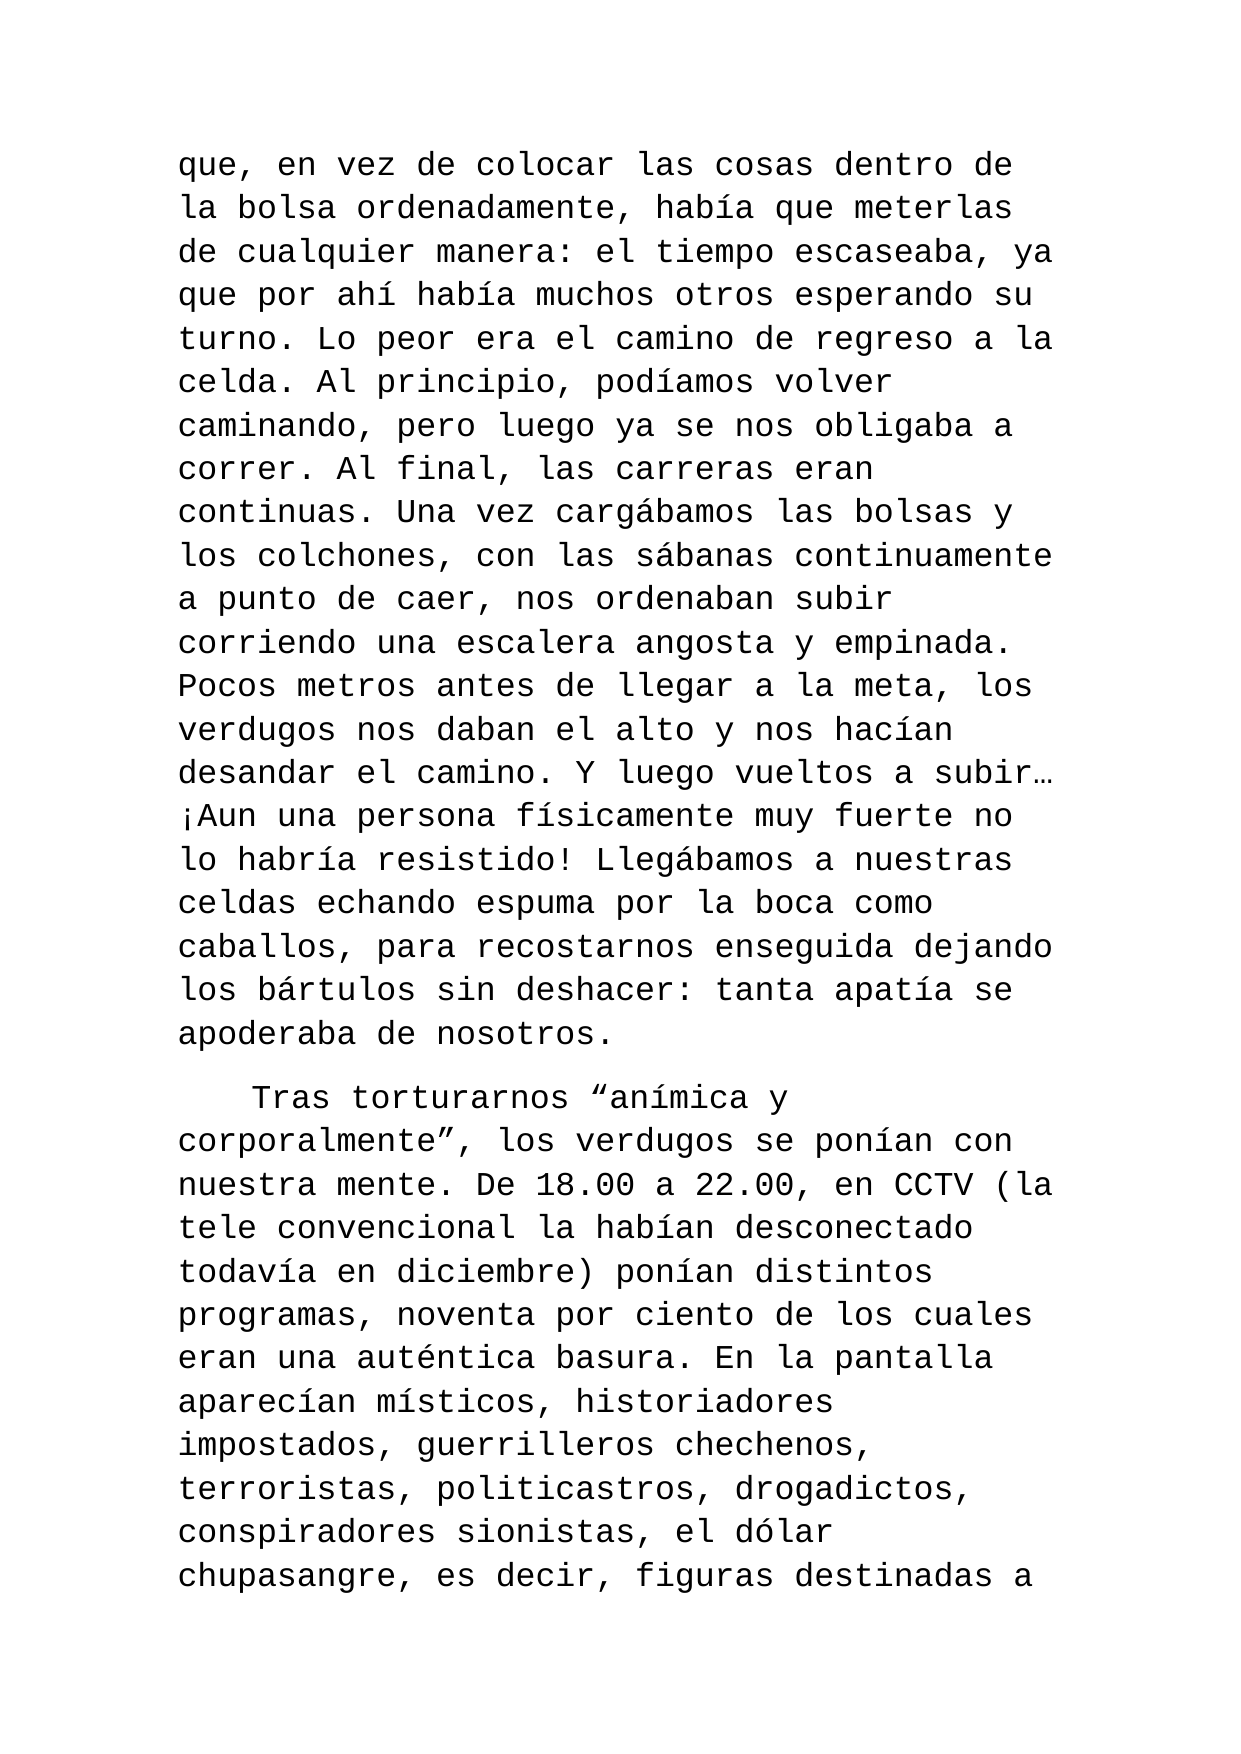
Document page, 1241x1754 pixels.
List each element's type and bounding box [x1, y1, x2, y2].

text [177, 1081, 1063, 1596]
text [177, 148, 1063, 1054]
